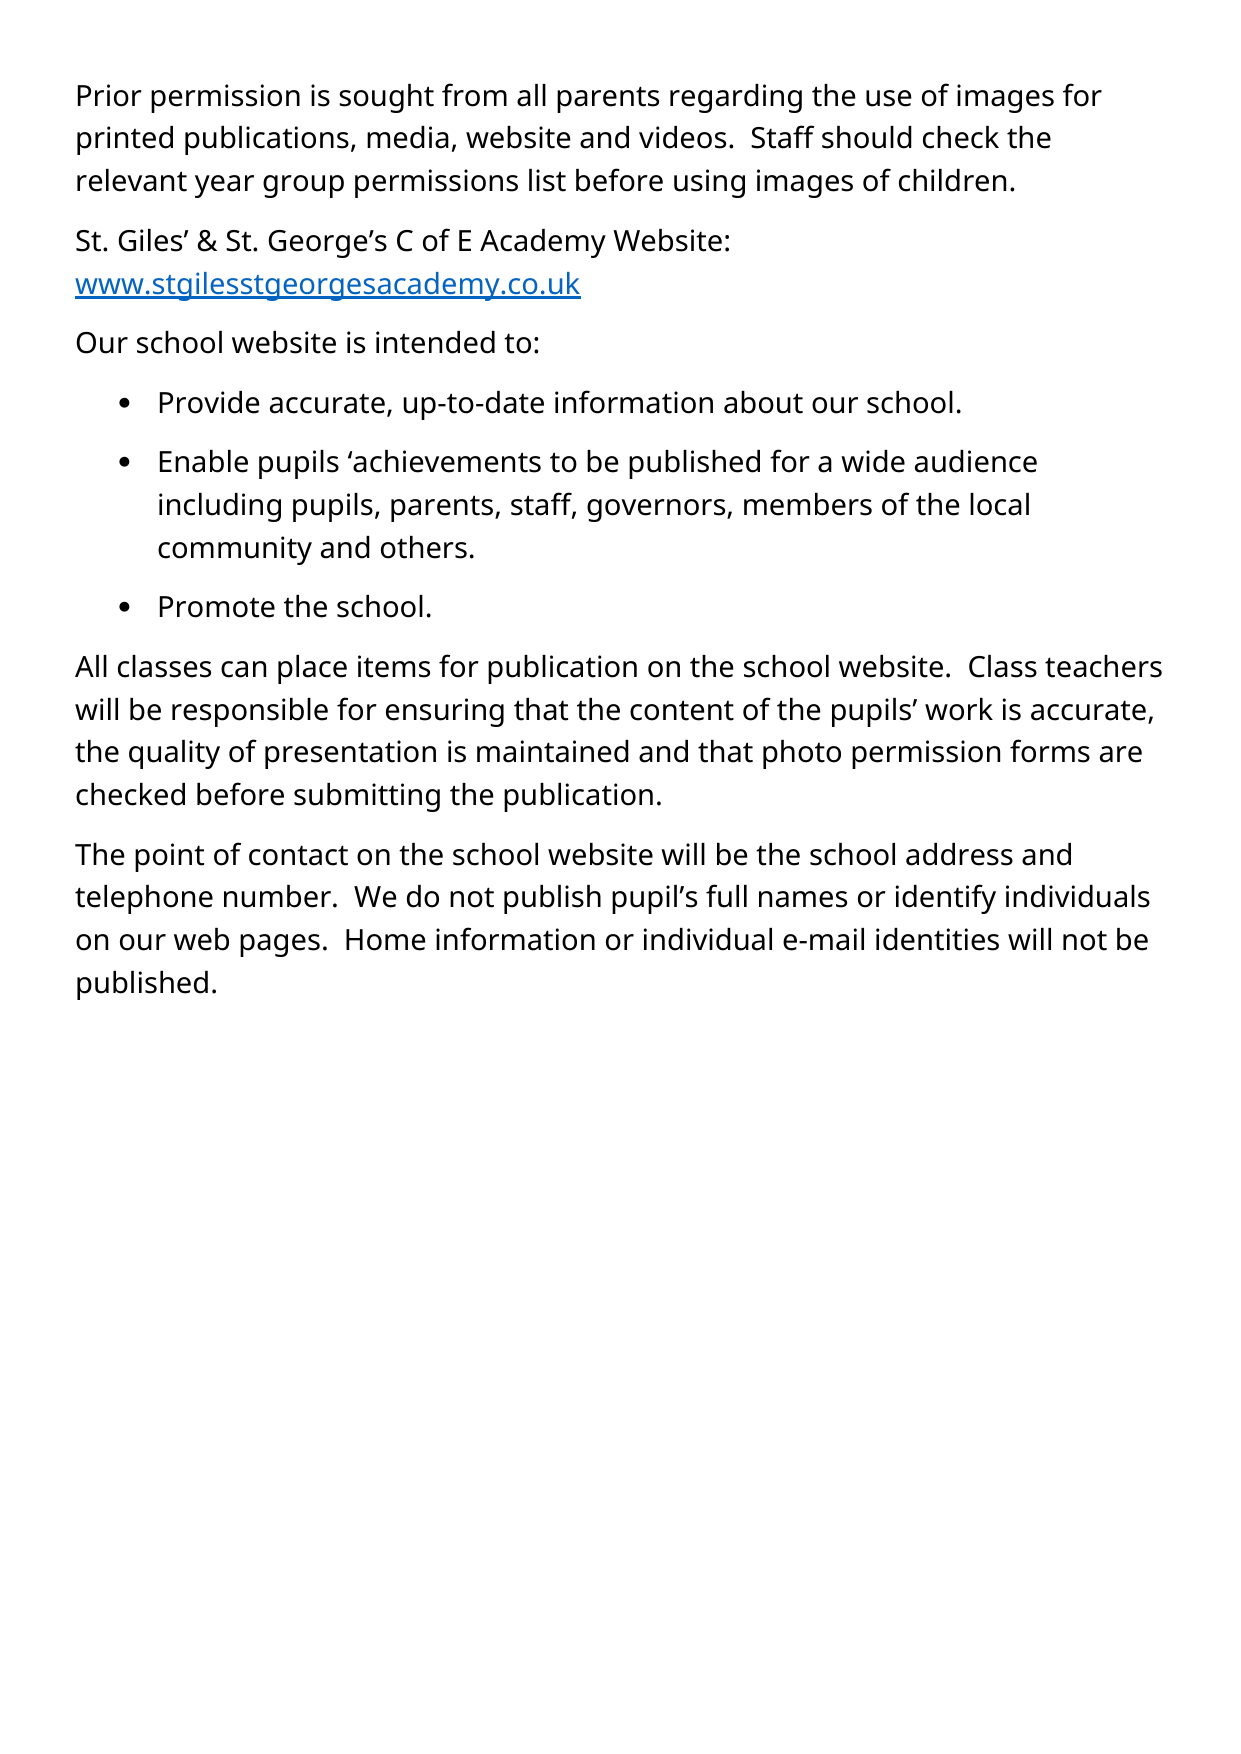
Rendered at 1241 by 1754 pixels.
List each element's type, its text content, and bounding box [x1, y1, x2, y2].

text Prior permission is sought from all parents regarding the use of images for printed publications, media, website and videos. Staff should check the relevant year group permissions list before using images of children. [75, 75, 1165, 200]
list Provide accurate, up-to-date information about our school. [119, 382, 1165, 422]
text All classes can place items for publication on the school website. Class teachers will be responsible for ensuring that the content of the pupils’ work is accurate, the quality of presentation is maintained and that photo permission forms are checked before submitting the publication. [75, 646, 1165, 814]
text St. Giles’ & St. George’s C of E Academy Website: www.stgilesstgeorgesacademy.co.uk [75, 220, 1165, 303]
list Enable pupils ‘achievements to be published for a wide audience including pupils, parents, staff, governors, members of the local community and others. [119, 441, 1165, 567]
text The point of contact on the school website will be the school address and telephone number. We do not publish pupil’s full names or identify individuals on our web pages. Home information or individual e-mail identities will not be published. [75, 834, 1165, 1002]
list Promote the school. [119, 586, 1165, 626]
text Our school website is intended to: [75, 322, 1165, 362]
